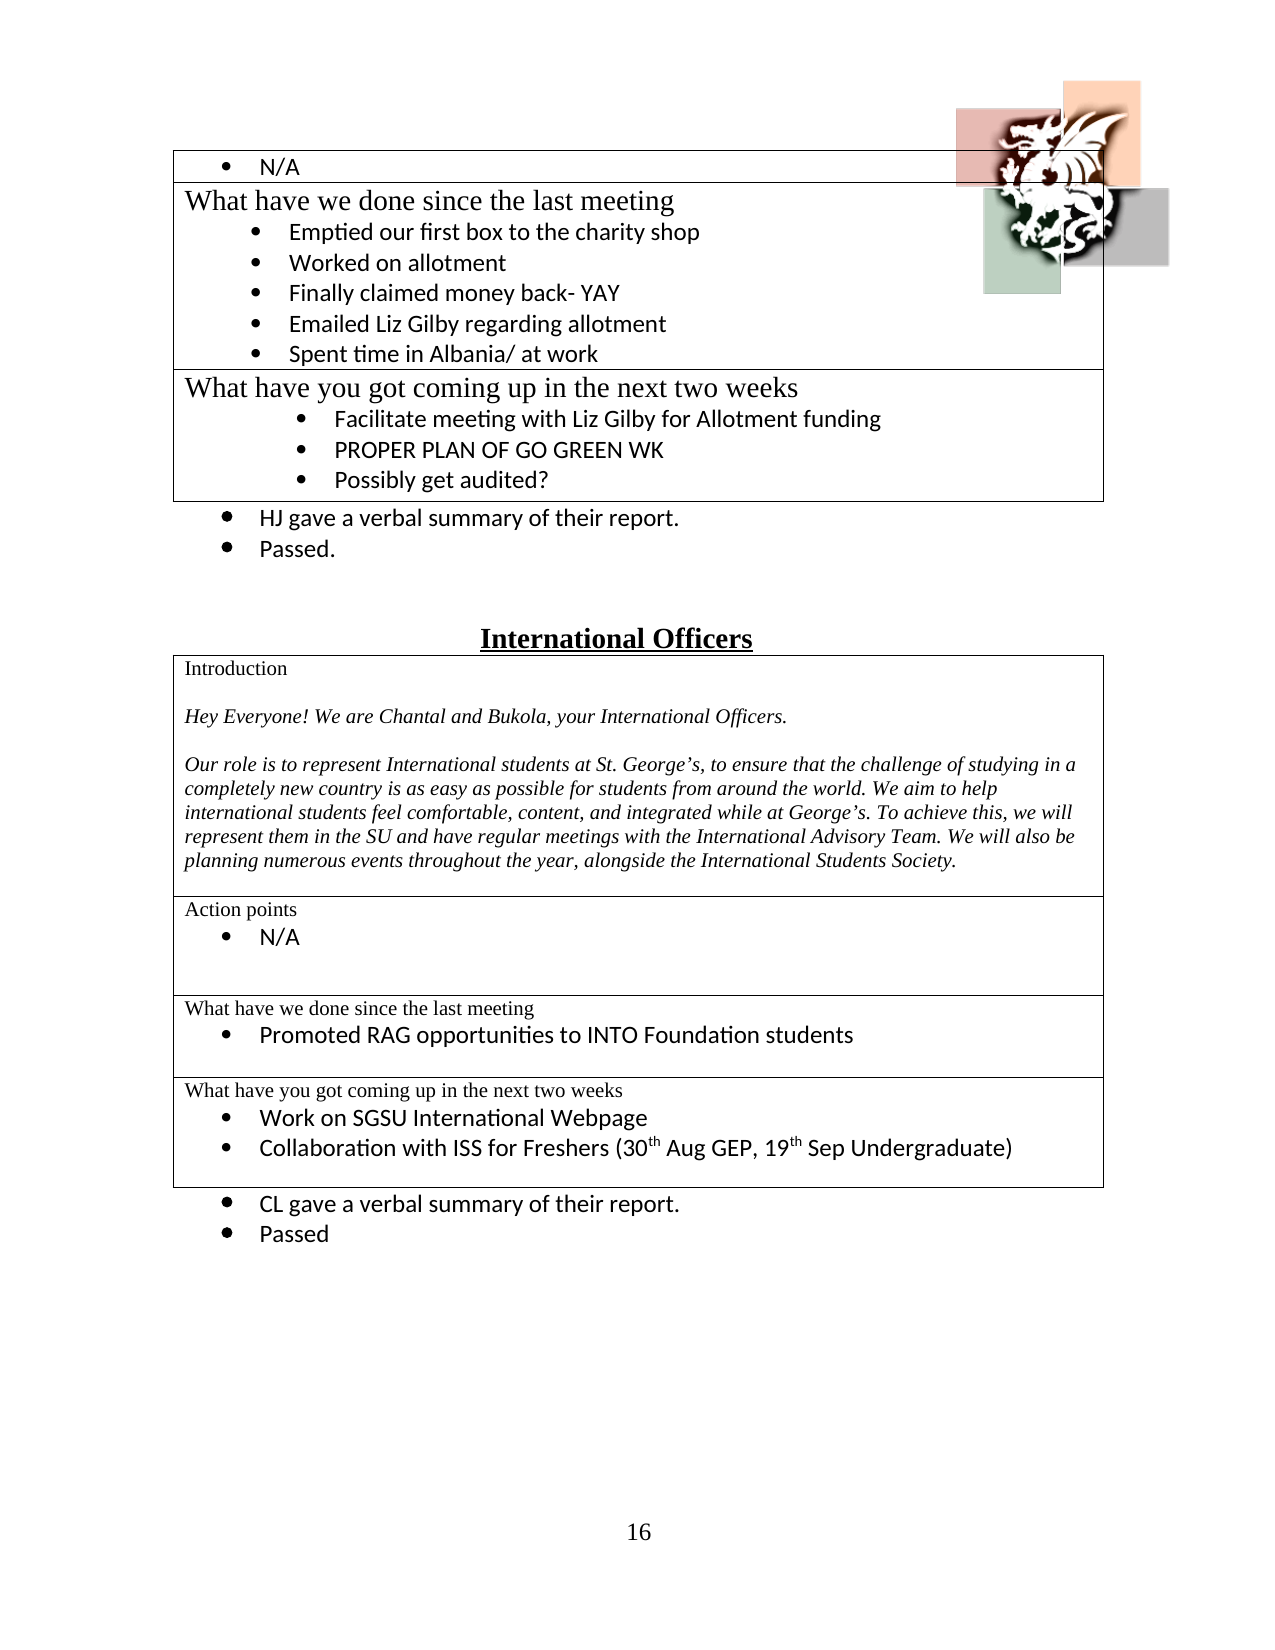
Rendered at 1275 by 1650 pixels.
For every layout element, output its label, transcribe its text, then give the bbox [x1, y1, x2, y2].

table_cell What have you got coming up in the next two weeks Facilitate meeting with Liz Gilby for Allotment funding PROPER PLAN OF GO GREEN WK Possibly get audited? [174, 370, 1103, 501]
picture [951, 77, 1179, 298]
table_cell What have we done since the last meeting Promoted RAG opportunities to INTO Foundation students [174, 996, 1103, 1077]
list Passed. [222, 533, 1093, 563]
table_cell What have you got coming up in the next two weeks Work on SGSU International Webpage Collaboration with ISS for Freshers (30th Aug GEP, 19th Sep Undergraduate) [174, 1078, 1103, 1187]
table_cell Action points N/A [174, 897, 1103, 994]
table_header Introduction Hey Everyone! We are Chantal and Bukola, your International Officers. Our role is to represent International students at St. George’s, to ensure that the challenge of studying in a completely new country is as easy as possible for students from around the world. We aim to help international students feel comfortable, content, and integrated while at George’s. To achieve this, we will represent them in the SU and have regular meetings with the International Advisory Team. We will also be planning numerous events throughout the year, alongside the International Students Society. [174, 656, 1103, 896]
table_cell Action points N/A [174, 151, 1103, 182]
list Passed [222, 1218, 1093, 1249]
list CL gave a verbal summary of their report. [222, 1188, 1093, 1218]
table_cell What have we done since the last meeting Emptied our first box to the charity shop Worked on allotment Finally claimed money back- YAY Emailed Liz Gilby regarding allotment Spent time in Albania/ at work [174, 183, 1103, 369]
list HJ gave a verbal summary of their report. [222, 502, 1093, 533]
list International Officers [140, 621, 1093, 654]
